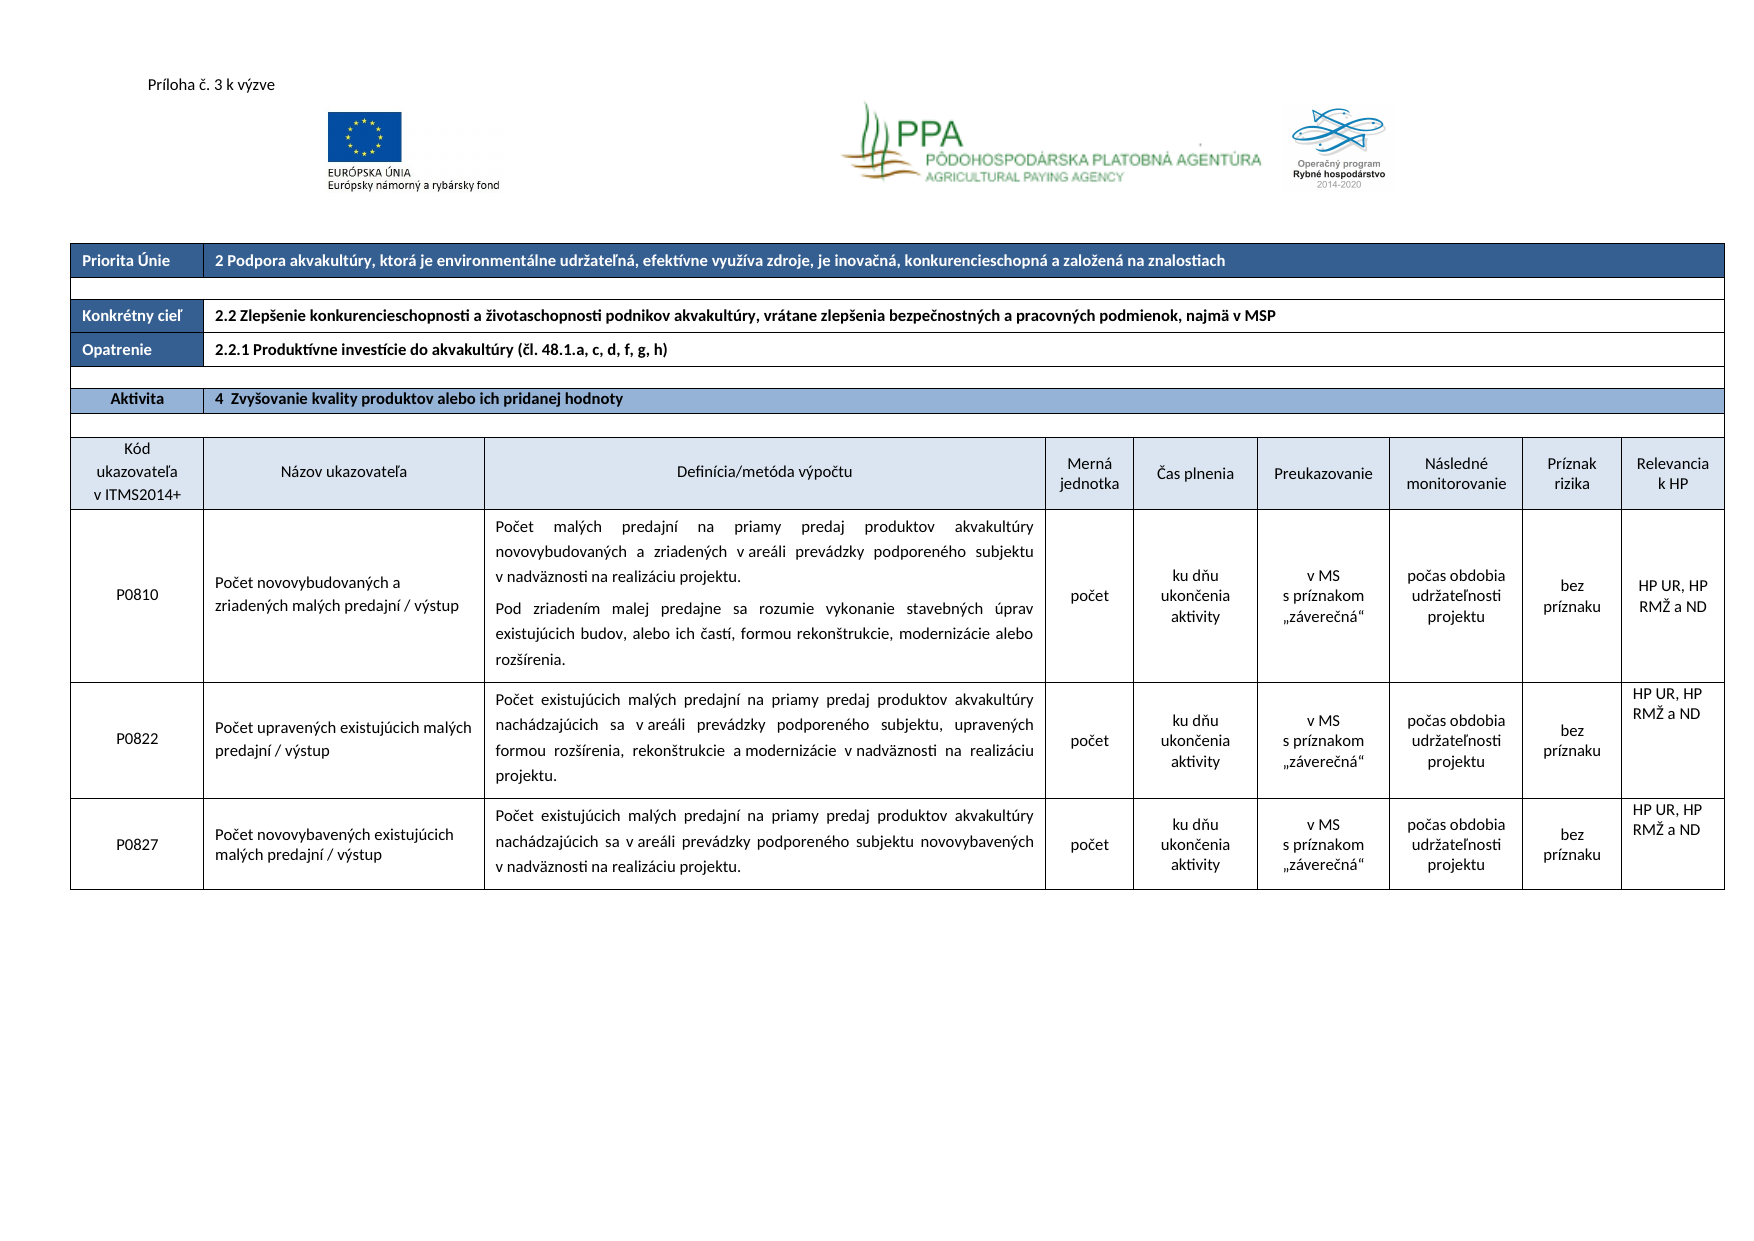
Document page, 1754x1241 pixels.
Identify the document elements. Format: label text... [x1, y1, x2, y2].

table_header Priorita Únie [71, 244, 203, 277]
table_cell [71, 414, 1724, 437]
table_cell [71, 367, 1724, 387]
table_cell Opatrenie [71, 333, 203, 366]
table_cell P0827 [71, 799, 203, 889]
table_cell počas obdobia udržateľnosti projektu [1390, 799, 1522, 889]
table_cell bez príznaku [1523, 799, 1621, 889]
table_cell 2.2.1 Produktívne investície do akvakultúry (čl. 48.1.a, c, d, f, g, h) [204, 333, 1724, 366]
table_cell Čas plnenia [1134, 438, 1257, 509]
table_cell bez príznaku [1523, 510, 1621, 682]
table_cell Príznak rizika [1523, 438, 1621, 509]
table_cell HP UR, HP RMŽ a ND [1622, 510, 1724, 682]
table_cell HP UR, HP RMŽ a ND [1622, 799, 1724, 889]
table_cell ku dňu ukončenia aktivity [1134, 799, 1257, 889]
table_cell Konkrétny cieľ [71, 300, 203, 332]
table_cell Kód ukazovateľa v ITMS2014+ [71, 438, 203, 509]
picture [833, 94, 1269, 193]
table_cell HP UR, HP RMŽ a ND [1622, 683, 1724, 798]
table_cell počas obdobia udržateľnosti projektu [1390, 683, 1522, 798]
table_cell v MS s príznakom „záverečná“ [1258, 510, 1389, 682]
picture [323, 106, 504, 193]
table_cell Názov ukazovateľa [204, 438, 484, 509]
table_cell Preukazovanie [1258, 438, 1389, 509]
table_cell P0822 [71, 683, 203, 798]
table_cell ku dňu ukončenia aktivity [1134, 510, 1257, 682]
table_cell 4 Zvyšovanie kvality produktov alebo ich pridanej hodnoty [204, 389, 1724, 413]
table_cell [71, 278, 1724, 298]
table_cell počet [1046, 683, 1133, 798]
table_cell Počet upravených existujúcich malých predajní / výstup [204, 683, 484, 798]
table_header 2 Podpora akvakultúry, ktorá je environmentálne udržateľná, efektívne využíva zdroje, je inovačná, konkurencieschopná a založená na znalostiach [204, 244, 1724, 277]
table_cell v MS s príznakom „záverečná“ [1258, 683, 1389, 798]
table_cell Merná jednotka [1046, 438, 1133, 509]
table_cell Počet existujúcich malých predajní na priamy predaj produktov akvakultúry nachádzajúcich sa v areáli prevádzky podporeného subjektu, upravených formou rozšírenia, rekonštrukcie a modernizácie v nadväznosti na realizáciu projektu. [485, 683, 1045, 798]
table_cell Aktivita [71, 389, 203, 413]
picture [1282, 103, 1395, 193]
table_cell v MS s príznakom „záverečná“ [1258, 799, 1389, 889]
table_cell Počet novovybudovaných a zriadených malých predajní / výstup [204, 510, 484, 682]
table_cell Počet existujúcich malých predajní na priamy predaj produktov akvakultúry nachádzajúcich sa v areáli prevádzky podporeného subjektu novovybavených v nadväznosti na realizáciu projektu. [485, 799, 1045, 889]
table_cell počas obdobia udržateľnosti projektu [1390, 510, 1522, 682]
table_cell Následné monitorovanie [1390, 438, 1522, 509]
table_cell Relevancia k HP [1622, 438, 1724, 509]
table_cell P0810 [71, 510, 203, 682]
table_cell Definícia/metóda výpočtu [485, 438, 1045, 509]
table_cell Počet novovybavených existujúcich malých predajní / výstup [204, 799, 484, 889]
table_cell 2.2 Zlepšenie konkurencieschopnosti a životaschopnosti podnikov akvakultúry, vrátane zlepšenia bezpečnostných a pracovných podmienok, najmä v MSP [204, 300, 1724, 332]
table_cell počet [1046, 510, 1133, 682]
table_cell počet [1046, 799, 1133, 889]
table_cell bez príznaku [1523, 683, 1621, 798]
table_cell ku dňu ukončenia aktivity [1134, 683, 1257, 798]
table_cell Počet malých predajní na priamy predaj produktov akvakultúry novovybudovaných a zriadených v areáli prevádzky podporeného subjektu v nadväznosti na realizáciu projektu. Pod zriadením malej predajne sa rozumie vykonanie stavebných úprav existujúcich budov, alebo ich častí, formou rekonštrukcie, modernizácie alebo rozšírenia. [485, 510, 1045, 682]
